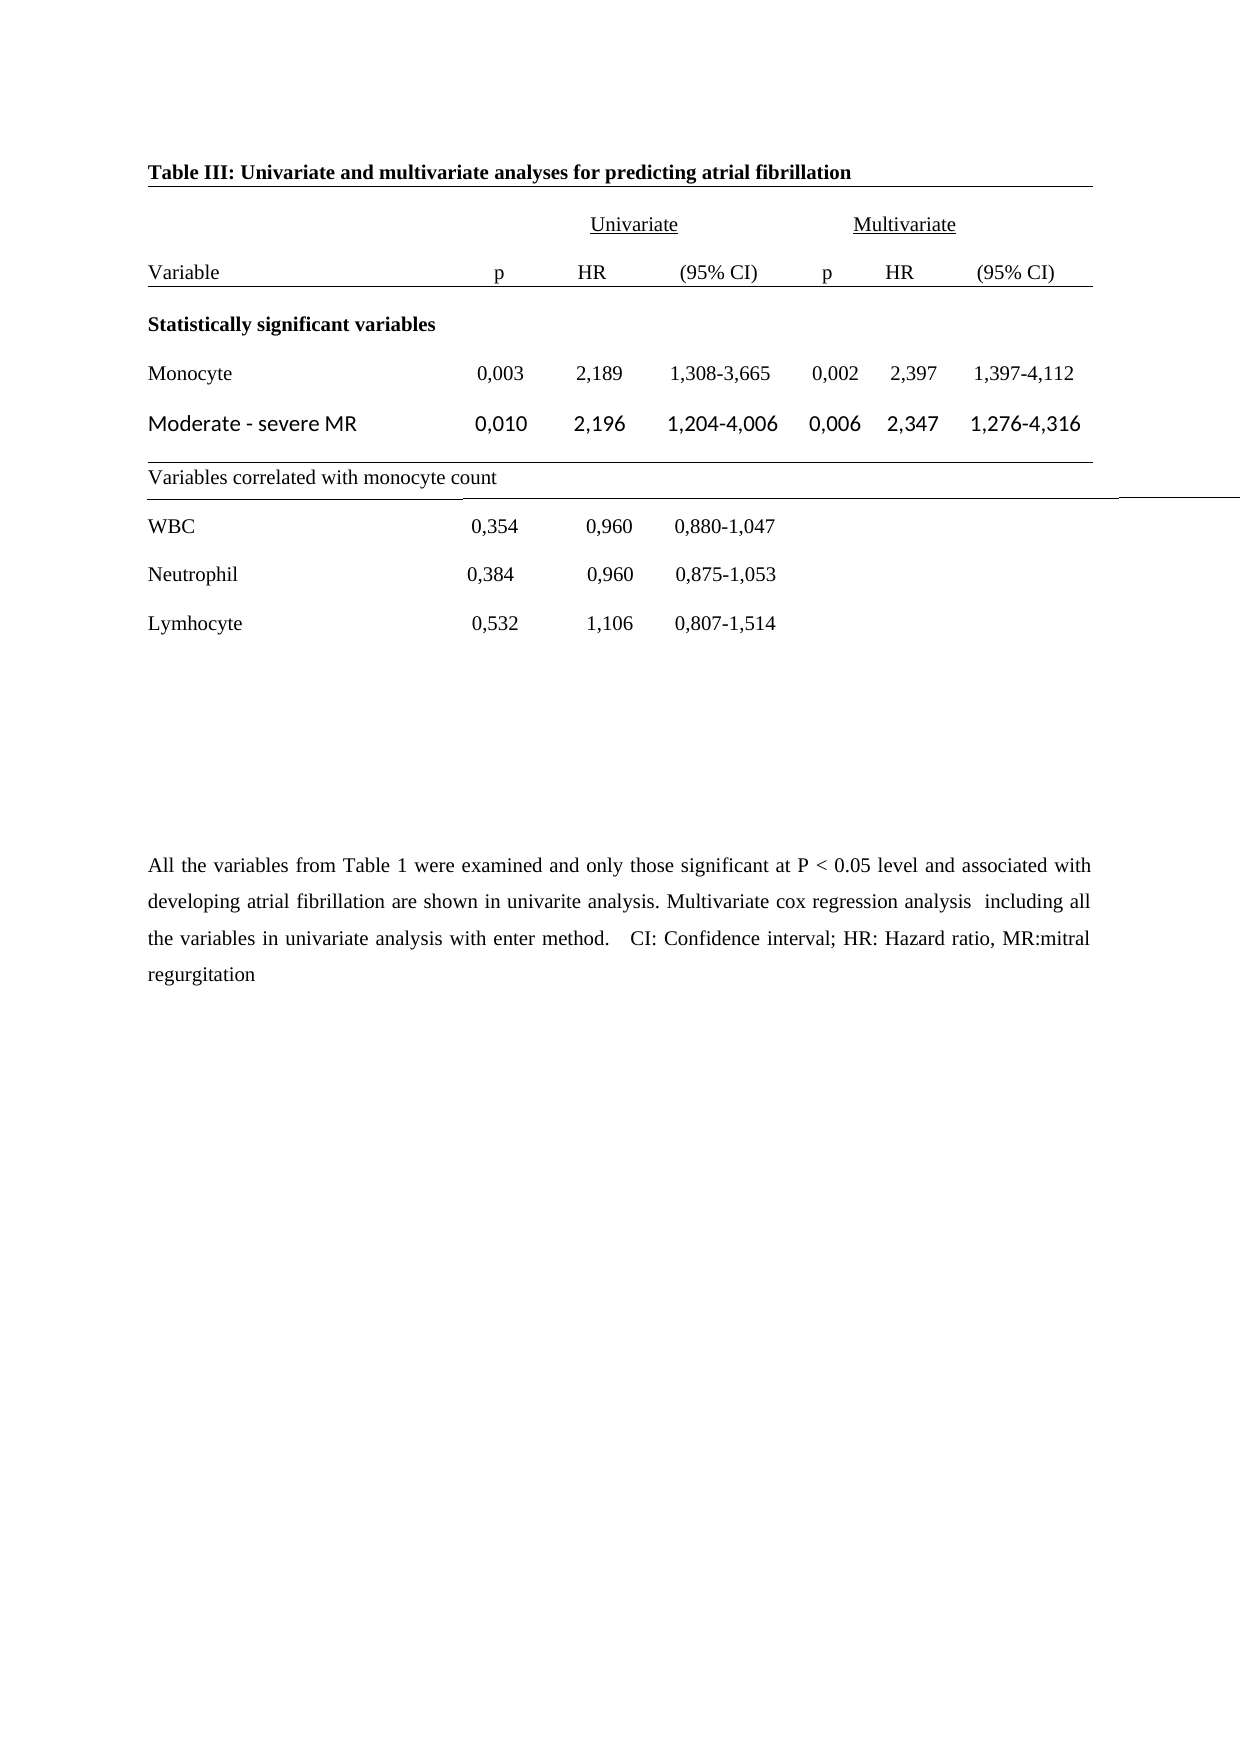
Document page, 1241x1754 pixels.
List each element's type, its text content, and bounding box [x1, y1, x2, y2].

text Table III: Univariate and multivariate analyses for predicting atrial fibrillation [148, 160, 1093, 186]
text Moderate - severe MR 0,010 2,196 1,204-4,006 0,006 2,347 1,276-4,316 [148, 409, 1093, 437]
text Univariate Multivariate [148, 212, 1093, 236]
text Variables correlated with monocyte count [148, 463, 1093, 489]
text Monocyte 0,003 2,189 1,308-3,665 0,002 2,397 1,397-4,112 [148, 360, 1093, 384]
text Variable p HR (95% CI) p HR (95% CI) [148, 260, 1093, 286]
text WBC 0,354 0,960 0,880-1,047 [148, 510, 1093, 538]
text Statistically significant variables [148, 312, 1093, 336]
text All the variables from Table 1 were examined and only those significant at P < 0.05 level and associated with developing atrial fibrillation are shown in univarite analysis. Multivariate cox regression analysis including all the variables in univariate analysis with enter method. CI: Confidence interval; HR: Hazard ratio, MR:mitral regurgitation [148, 850, 1093, 986]
text Neutrophil 0,384 0,960 0,875-1,053 [148, 559, 1093, 586]
text Lymhocyte 0,532 1,106 0,807-1,514 [148, 607, 1093, 635]
